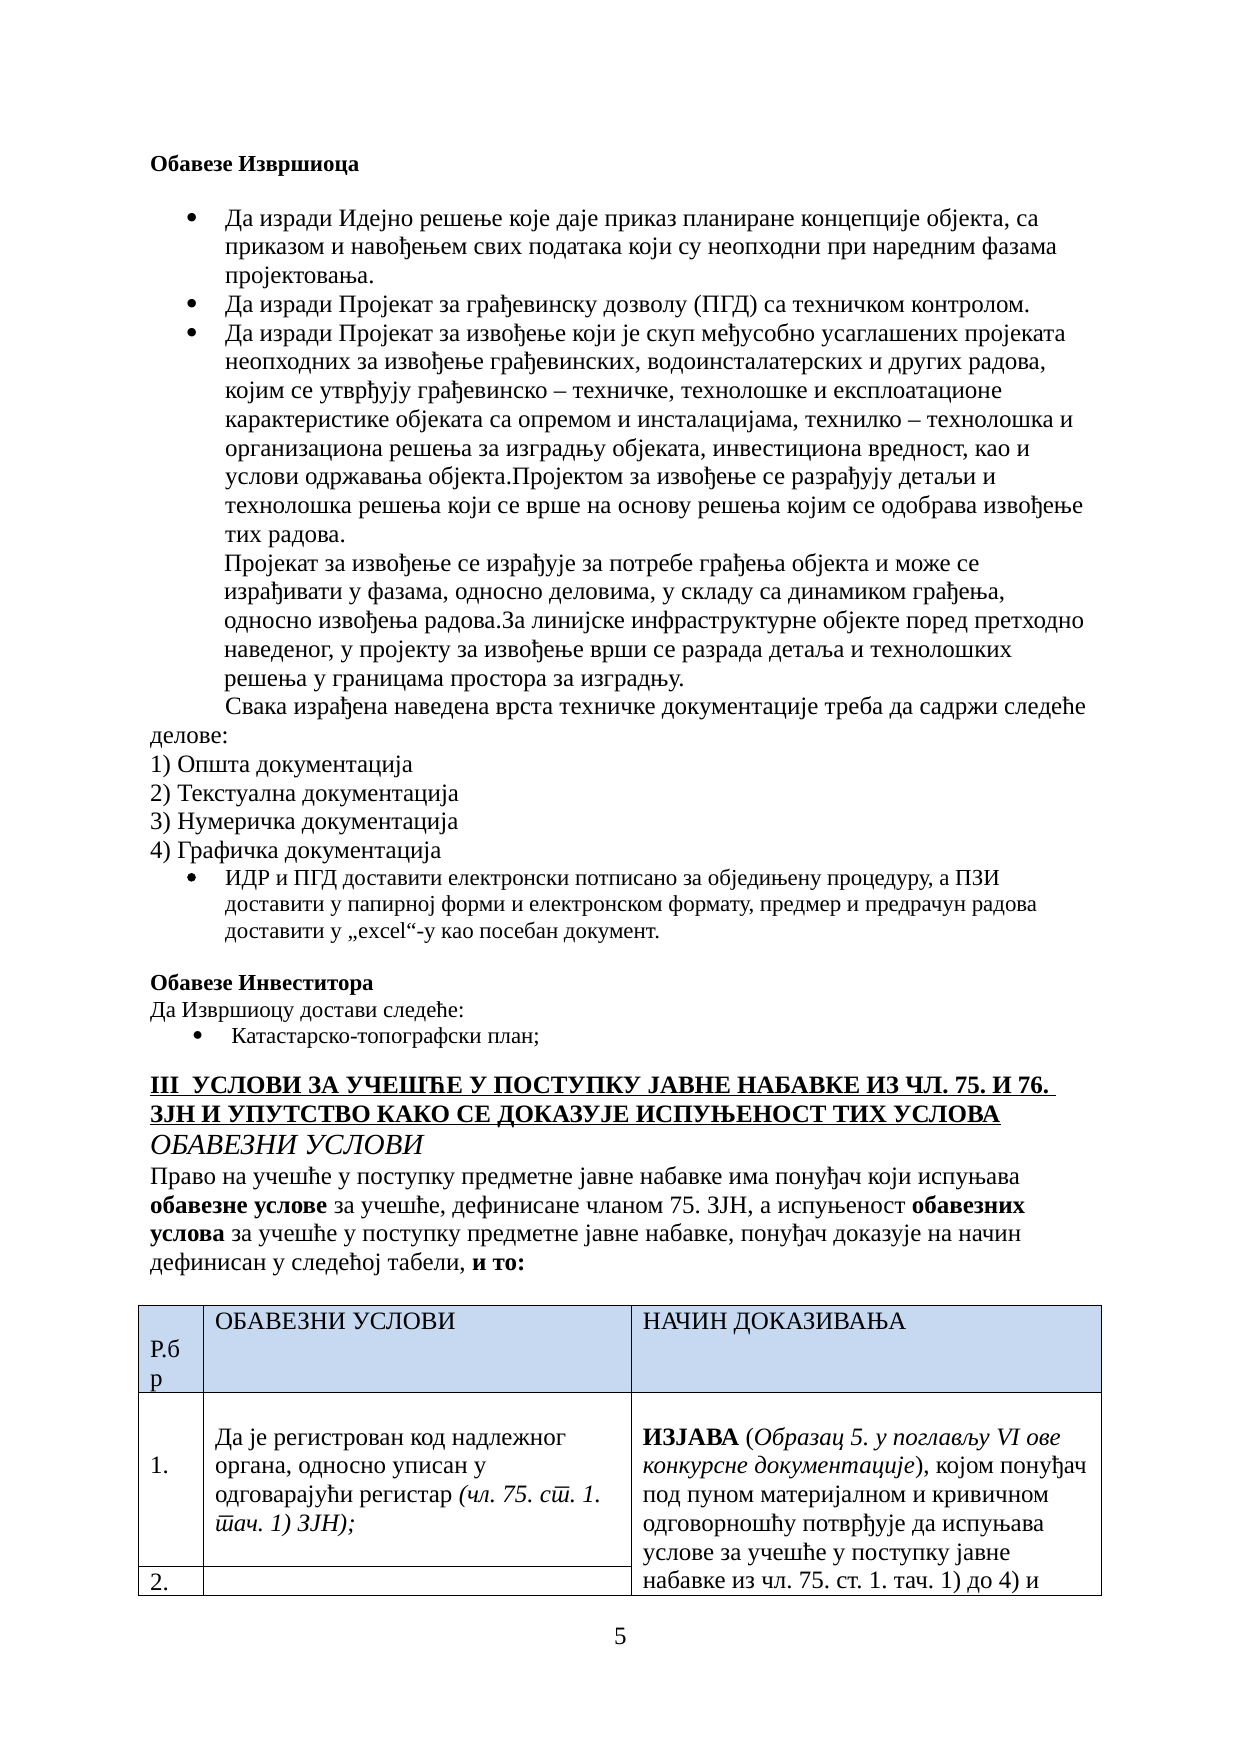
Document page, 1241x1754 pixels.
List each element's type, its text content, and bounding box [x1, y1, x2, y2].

text 3) Нумеричка документација [150, 806, 1090, 835]
text 4) Графичка документација [150, 835, 1090, 864]
text Пројекат за извођење се израђује за потребе грађења објекта и може се израђивати у фазама, односно деловима, у складу са динамиком грађења, односно извођења радова.За линијске инфраструктурне објекте поред претходно наведеног, у пројекту за извођење врши се разрада детаља и технолошких решења у границама простора за изградњу. [224, 548, 1090, 691]
text Свака израђена наведена врста техничке документације треба да садржи следеће делове: [150, 691, 1090, 749]
text Обавезе Извршиоца [150, 150, 1090, 176]
list Право на учешће у поступку предметне јавне набавке има понуђач који испуњава обавезне услове за учешће, дефинисане чланом 75. ЗЈН, а испуњеност обавезних услова за учешће у поступку предметне јавне набавке, понуђач доказује на начин дефинисан у следећој табели, и то: [150, 1161, 1090, 1276]
text III УСЛОВИ ЗА УЧЕШЋЕ У ПОСТУПКУ ЈАВНЕ НАБАВКЕ ИЗ ЧЛ. 75. И 76. ЗЈН И УПУТСТВО КАКО СЕ ДОКАЗУЈЕ ИСПУЊЕНОСТ ТИХ УСЛОВА [150, 1070, 1090, 1127]
table_header НАЧИН ДОКАЗИВАЊА [632, 1306, 1101, 1392]
list Катастарско-топографски план; [194, 1022, 1090, 1048]
table_header ОБАВЕЗНИ УСЛОВИ [204, 1306, 631, 1392]
text Да Извршиоцу достави следеће: [150, 996, 1090, 1022]
table_cell Да је регистрован код надлежног органа, односно уписан у одговарајући регистар (чл. 75. ст. 1. тач. 1) ЗЈН); [204, 1393, 631, 1566]
text 1) Општа документација [150, 749, 1090, 778]
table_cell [204, 1567, 631, 1595]
text Обавезе Инвеститора [150, 969, 1090, 996]
table_cell ИЗЈАВА (Образац 5. у поглављу VI ове конкурсне документације), којом понуђач под пуном материјалном и кривичном одговорношћу потврђује да испуњава услове за учешће у поступку јавне набавке из чл. 75. ст. 1. тач. 1) до 4) и став 2. ЗЈН, дефинисане овом конкурсном документацијом [632, 1393, 1101, 1595]
list Да изради Пројекат за грађевинску дозволу (ПГД) са техничком контролом. [187, 289, 1090, 318]
table_cell 2. [139, 1567, 203, 1595]
table_cell 1. [139, 1393, 203, 1566]
list Да изради Идејно решење које даје приказ планиране концепције објекта, са приказом и навођењем свих података који су неопходни при наредним фазама пројектовања. [187, 203, 1090, 289]
list ИДР и ПГД доставити електронски потписано за обједињену процедуру, а ПЗИ доставити у папирној форми и електронском формату, предмер и предрачун радова доставити у „excel“-у као посебан документ. [187, 864, 1090, 943]
list Да изради Пројекат за извођење који је скуп међусобно усаглашених пројеката неопходних за извођење грађевинских, водоинсталатерских и других радова, којим се утврђују грађевинско – техничке, технолошке и експлоатационе карактеристике објеката са опремом и инсталацијама, технилко – технолошка и организациона решења за изградњу објеката, инвестициона вредност, као и услови одржавања објекта.Пројектом за извођење се разрађују детаљи и технолошка решења који се врше на основу решења којим се одобрава извођење тих радова. [187, 318, 1090, 548]
text 2) Текстуална документација [150, 778, 1090, 806]
table_header Р.бр [139, 1306, 203, 1392]
text ОБАВЕЗНИ УСЛОВИ [150, 1127, 1090, 1161]
